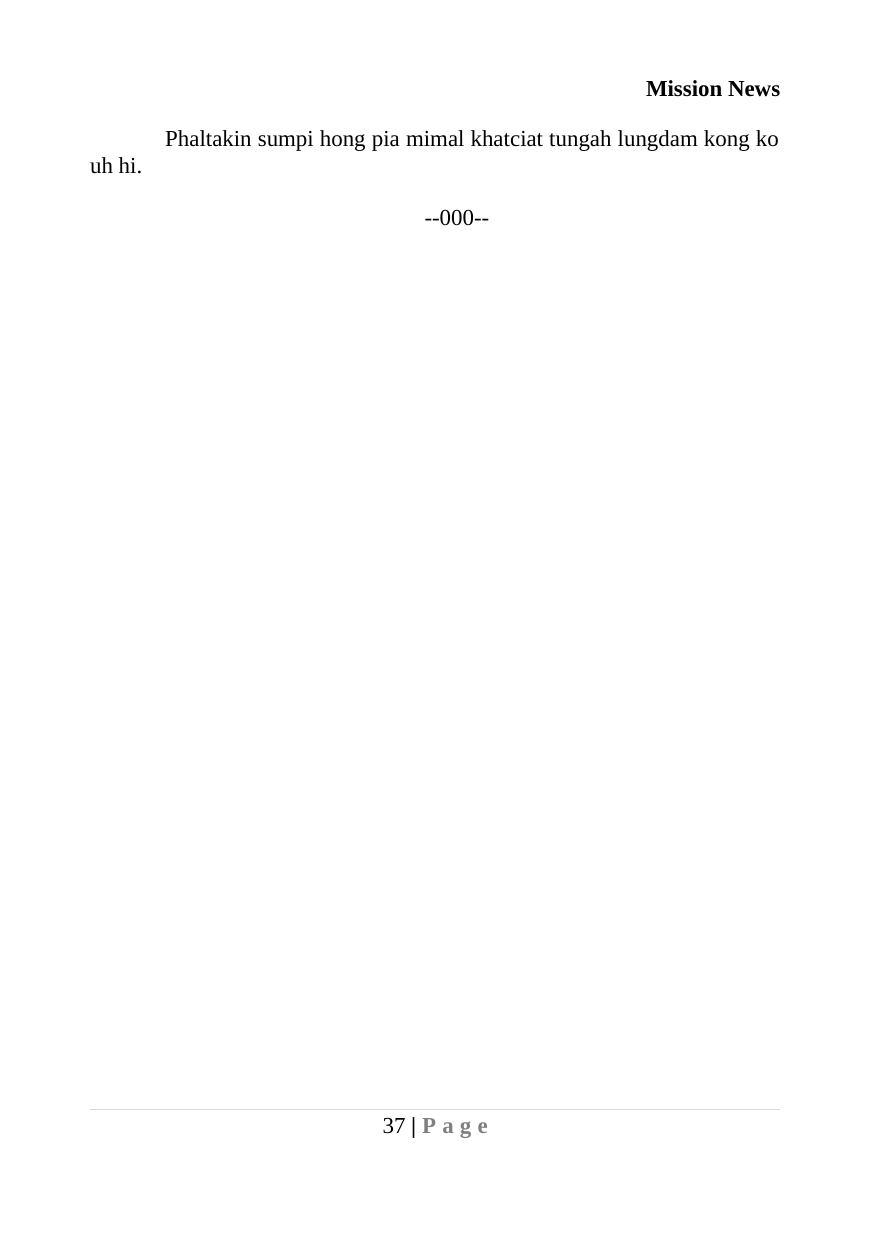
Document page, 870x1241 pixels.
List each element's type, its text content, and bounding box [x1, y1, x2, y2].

text Phaltakin sumpi hong pia mimal khatciat tungah lungdam kong ko uh hi. [90, 125, 780, 178]
text --000-- [90, 204, 780, 231]
